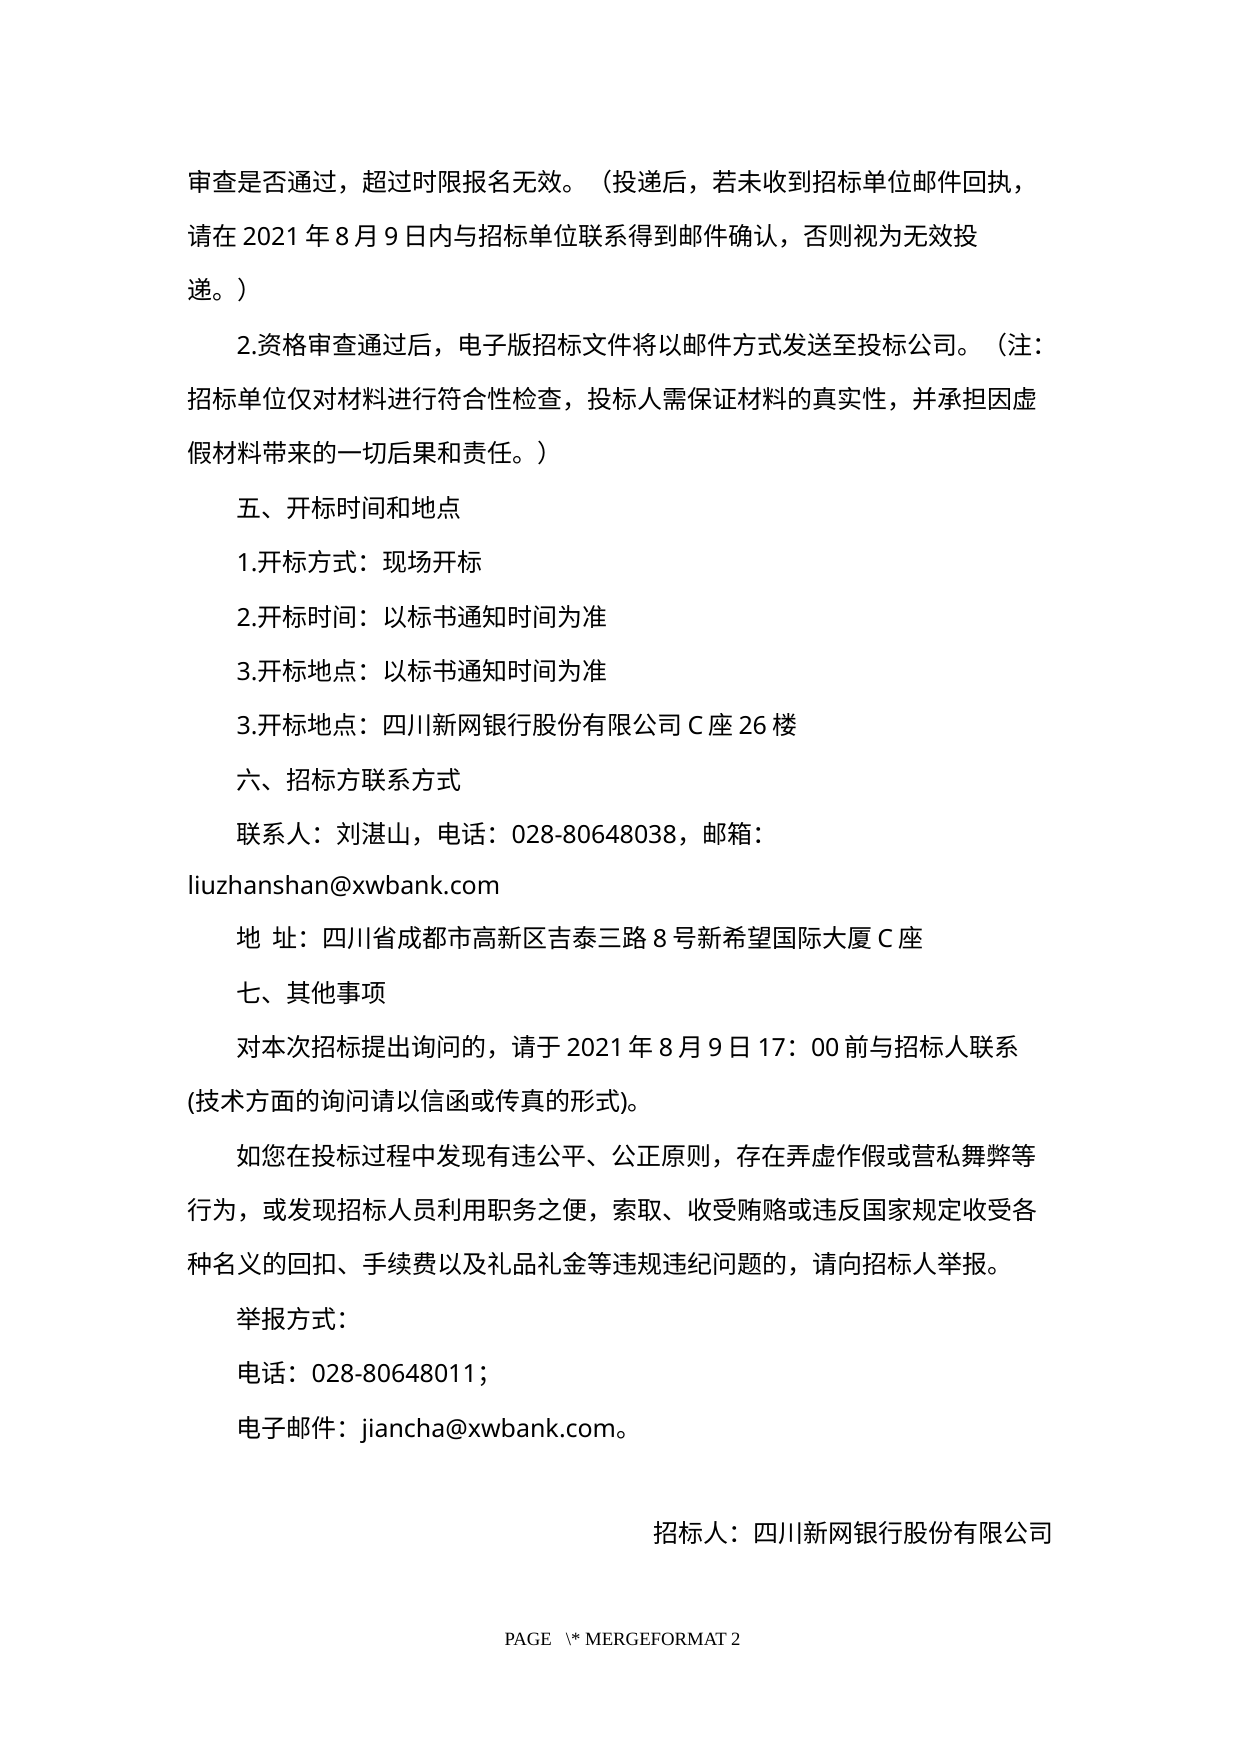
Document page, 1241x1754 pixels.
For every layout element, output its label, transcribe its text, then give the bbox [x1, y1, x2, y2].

text 六、招标方联系方式 [187, 760, 1053, 796]
text 对本次招标提出询问的，请于2021年8月9日17：00前与招标人联系 (技术方面的询问请以信函或传真的形式)。 [187, 1027, 1053, 1118]
text 举报方式： [187, 1299, 1053, 1336]
text 招标人：四川新网银行股份有限公司 [187, 1513, 1053, 1550]
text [187, 162, 1053, 307]
text 如您在投标过程中发现有违公平、公正原则，存在弄虚作假或营私舞弊等行为，或发现招标人员利用职务之便，索取、收受贿赂或违反国家规定收受各种名义的回扣、手续费以及礼品礼金等违规违纪问题的，请向招标人举报。 [187, 1136, 1053, 1281]
text 地 址：四川省成都市高新区吉泰三路8号新希望国际大厦C座 [187, 919, 1053, 955]
text 2.开标时间：以标书通知时间为准 [187, 597, 1053, 633]
text 七、其他事项 [187, 973, 1053, 1009]
text 2.资格审查通过后，电子版招标文件将以邮件方式发送至投标公司。（注：招标单位仅对材料进行符合性检查，投标人需保证材料的真实性，并承担因虚假材料带来的一切后果和责任。） [187, 325, 1053, 470]
text 3.开标地点：以标书通知时间为准 [187, 651, 1053, 688]
text 联系人：刘湛山，电话：028-80648038，邮箱：liuzhanshan@xwbank.com [187, 814, 1053, 902]
text 电话：028-80648011； [187, 1354, 1053, 1390]
text 1.开标方式：现场开标 [187, 543, 1053, 579]
text 电子邮件：jiancha@xwbank.com。 [187, 1408, 1053, 1444]
text 3.开标地点：四川新网银行股份有限公司C座26楼 [187, 706, 1053, 742]
text 五、开标时间和地点 [187, 488, 1053, 524]
